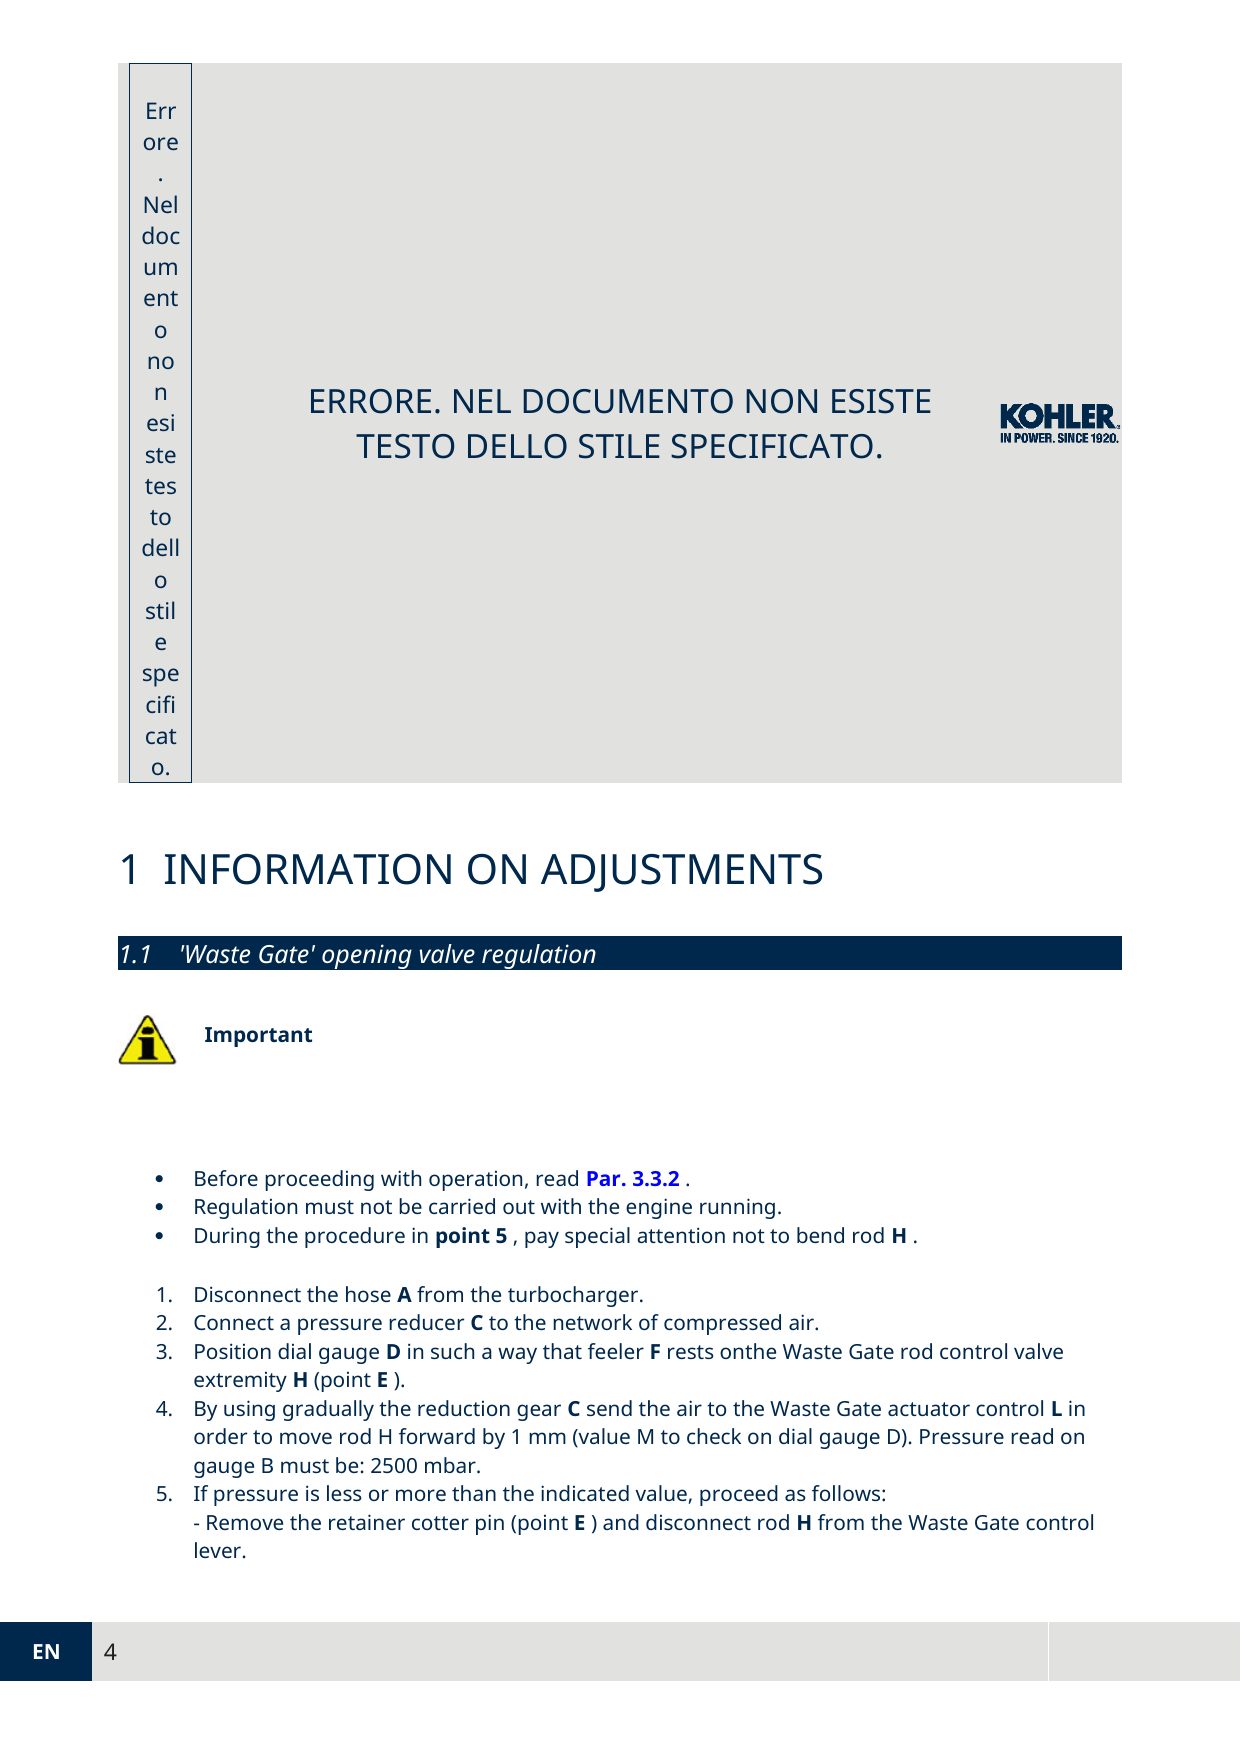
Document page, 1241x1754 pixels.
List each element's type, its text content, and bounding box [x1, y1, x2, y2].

list Position dial gauge D in such a way that feeler F rests onthe Waste Gate rod control valve extremity H (point E ). [156, 1337, 1122, 1394]
list Disconnect the hose A from the turbocharger. [156, 1280, 1122, 1308]
subtitle 'Waste Gate' opening valve regulation [118, 936, 1122, 970]
list If pressure is less or more than the indicated value, proceed as follows: - Remove the retainer cotter pin (point E ) and disconnect rod H from the Waste Gate control lever. - Tighten (to increase) / or loosen (to decrease) pressure of the ring nut of rod H until reaching the corrected calibration. - Redo lock nut G . - Reconnect rod H and assemble the cotter pin point E . [156, 1479, 1122, 1564]
picture [1000, 403, 1121, 443]
list Regulation must not be carried out with the engine running. [156, 1192, 1122, 1221]
picture [118, 1014, 178, 1065]
text Important [178, 1021, 1122, 1049]
list By using gradually the reduction gear C send the air to the Waste Gate actuator control L in order to move rod H forward by 1 mm (value M to check on dial gauge D). Pressure read on gauge B must be: 2500 mbar. [156, 1394, 1122, 1479]
list Connect a pressure reducer C to the network of compressed air. [156, 1308, 1122, 1337]
list During the procedure in point 5 , pay special attention not to bend rod H . [156, 1221, 1122, 1249]
list Before proceeding with operation, read Par. 3.3.2 . [156, 1164, 1122, 1192]
subtitle Information on adjustments [118, 840, 1122, 896]
